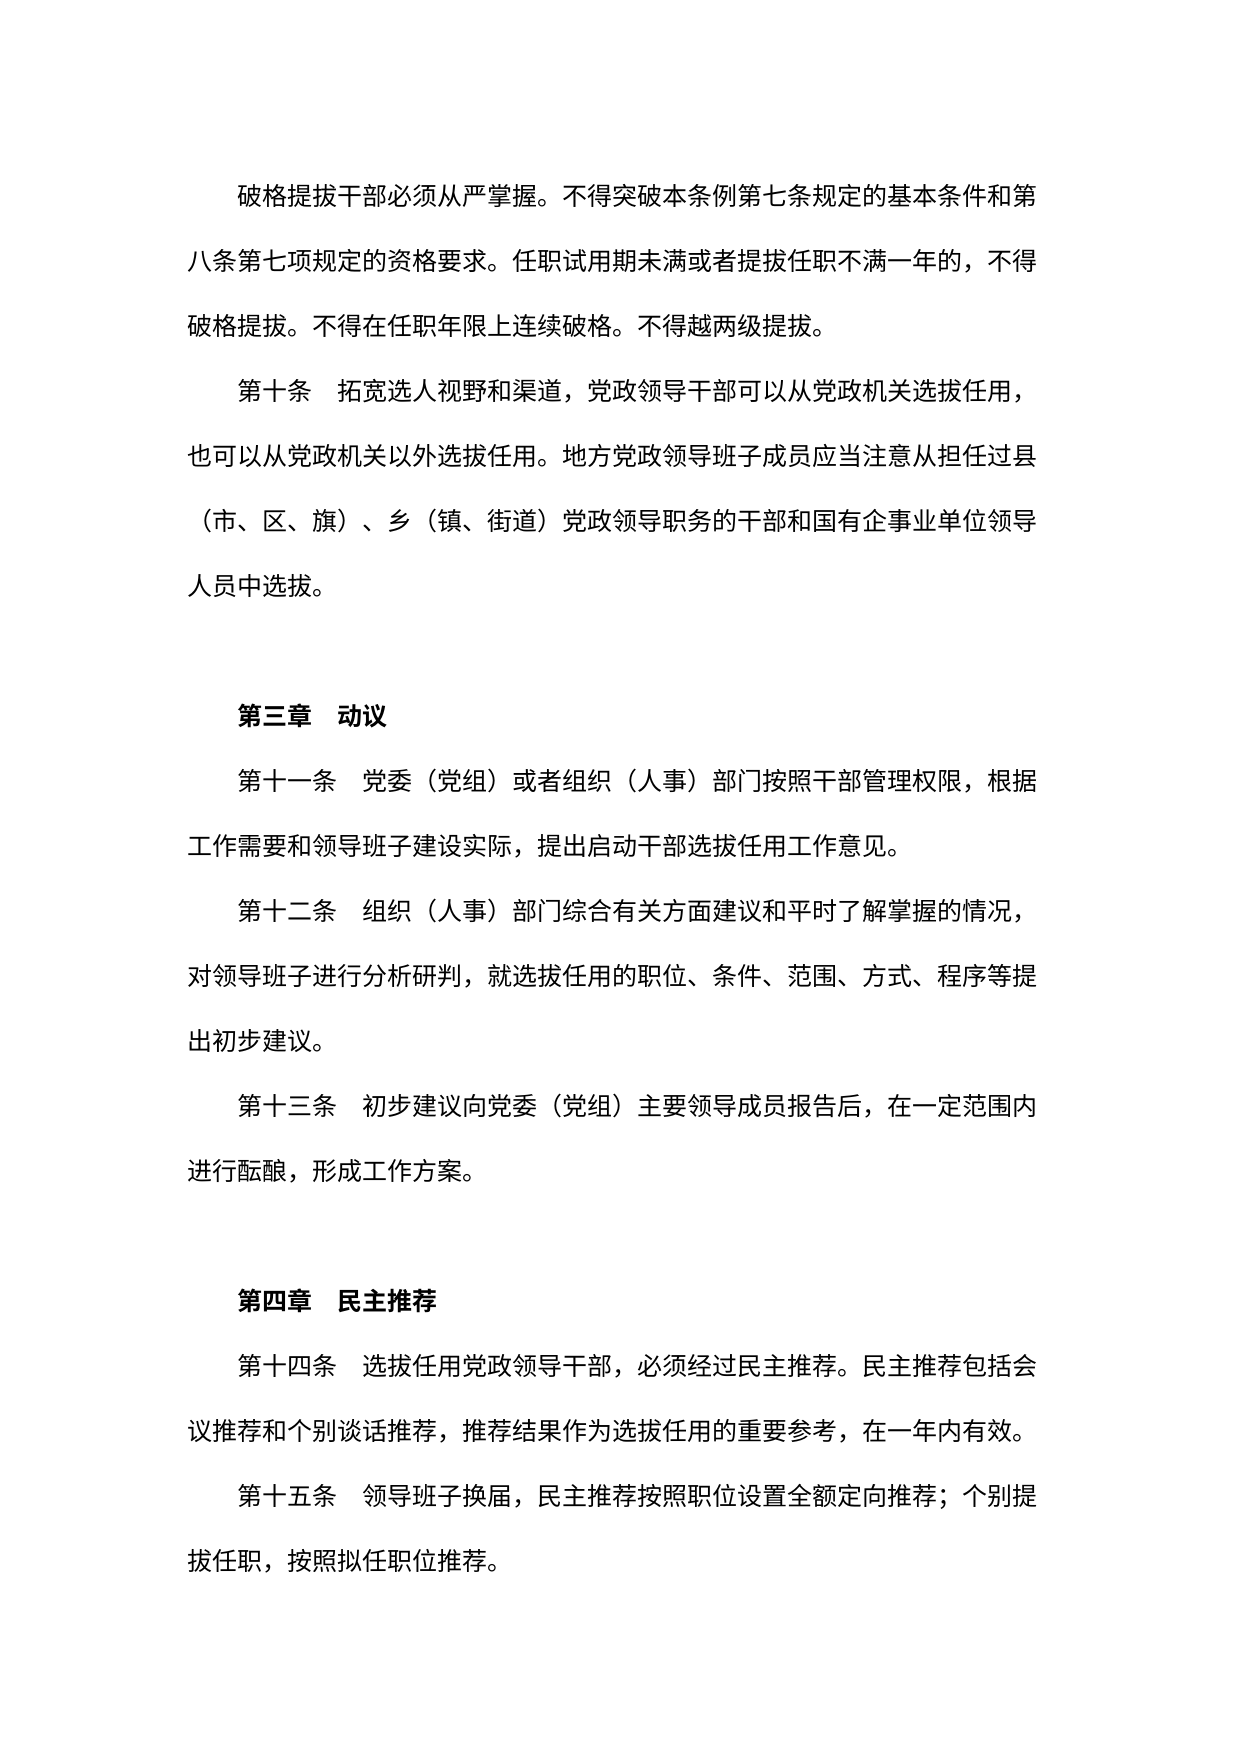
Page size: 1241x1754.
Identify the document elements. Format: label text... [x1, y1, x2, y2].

text 第十五条 领导班子换届，民主推荐按照职位设置全额定向推荐；个别提拔任职，按照拟任职位推荐。 [187, 1462, 1053, 1592]
text 破格提拔干部必须从严掌握。不得突破本条例第七条规定的基本条件和第八条第七项规定的资格要求。任职试用期未满或者提拔任职不满一年的，不得破格提拔。不得在任职年限上连续破格。不得越两级提拔。 [187, 162, 1053, 357]
text 第十一条 党委（党组）或者组织（人事）部门按照干部管理权限，根据工作需要和领导班子建设实际，提出启动干部选拔任用工作意见。 [187, 747, 1053, 877]
text 第十条 拓宽选人视野和渠道，党政领导干部可以从党政机关选拔任用，也可以从党政机关以外选拔任用。地方党政领导班子成员应当注意从担任过县（市、区、旗）、乡（镇、街道）党政领导职务的干部和国有企事业单位领导人员中选拔。 [187, 357, 1053, 617]
text 第四章 民主推荐 [187, 1267, 1053, 1332]
text 第三章 动议 [187, 682, 1053, 747]
text 第十四条 选拔任用党政领导干部，必须经过民主推荐。民主推荐包括会议推荐和个别谈话推荐，推荐结果作为选拔任用的重要参考，在一年内有效。 [187, 1332, 1053, 1462]
text 第十三条 初步建议向党委（党组）主要领导成员报告后，在一定范围内进行酝酿，形成工作方案。 [187, 1072, 1053, 1202]
text 第十二条 组织（人事）部门综合有关方面建议和平时了解掌握的情况，对领导班子进行分析研判，就选拔任用的职位、条件、范围、方式、程序等提出初步建议。 [187, 877, 1053, 1072]
